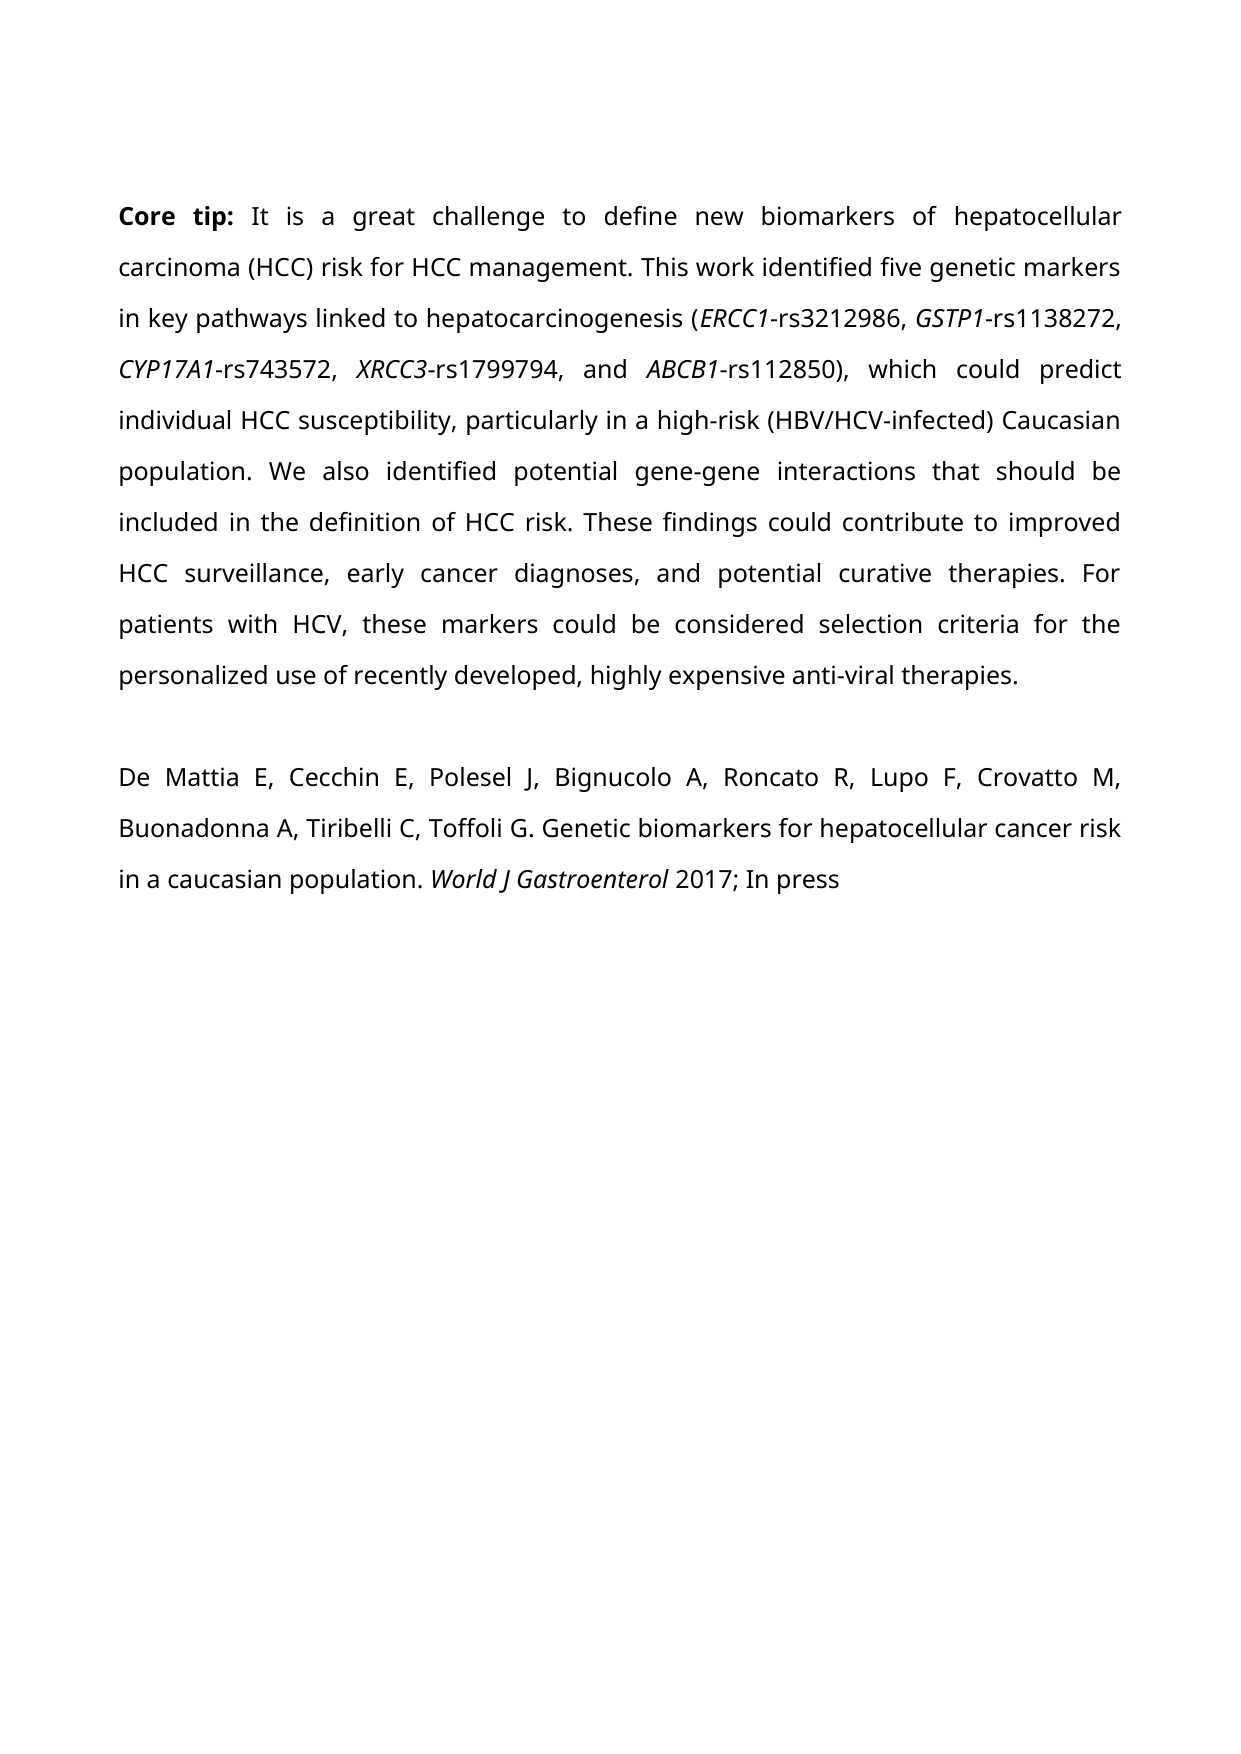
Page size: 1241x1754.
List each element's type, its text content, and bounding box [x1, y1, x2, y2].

subtitle Core tip: It is a great challenge to define new biomarkers of hepatocellular carcinoma (HCC) risk for HCC management. This work identified five genetic markers in key pathways linked to hepatocarcinogenesis (ERCC1-rs3212986, GSTP1-rs1138272, CYP17A1-rs743572, XRCC3-rs1799794, and ABCB1-rs112850), which could predict individual HCC susceptibility, particularly in a high-risk (HBV/HCV-infected) Caucasian population. We also identified potential gene-gene interactions that should be included in the definition of HCC risk. These findings could contribute to improved HCC surveillance, early cancer diagnoses, and potential curative therapies. For patients with HCV, these markers could be considered selection criteria for the personalized use of recently developed, highly expensive anti-viral therapies. [118, 199, 1122, 692]
text De Mattia E, Cecchin E, Polesel J, Bignucolo A, Roncato R, Lupo F, Crovatto M, Buonadonna A, Tiribelli C, Toffoli G. Genetic biomarkers for hepatocellular cancer risk in a caucasian population. World J Gastroenterol 2017; In press [118, 760, 1122, 896]
